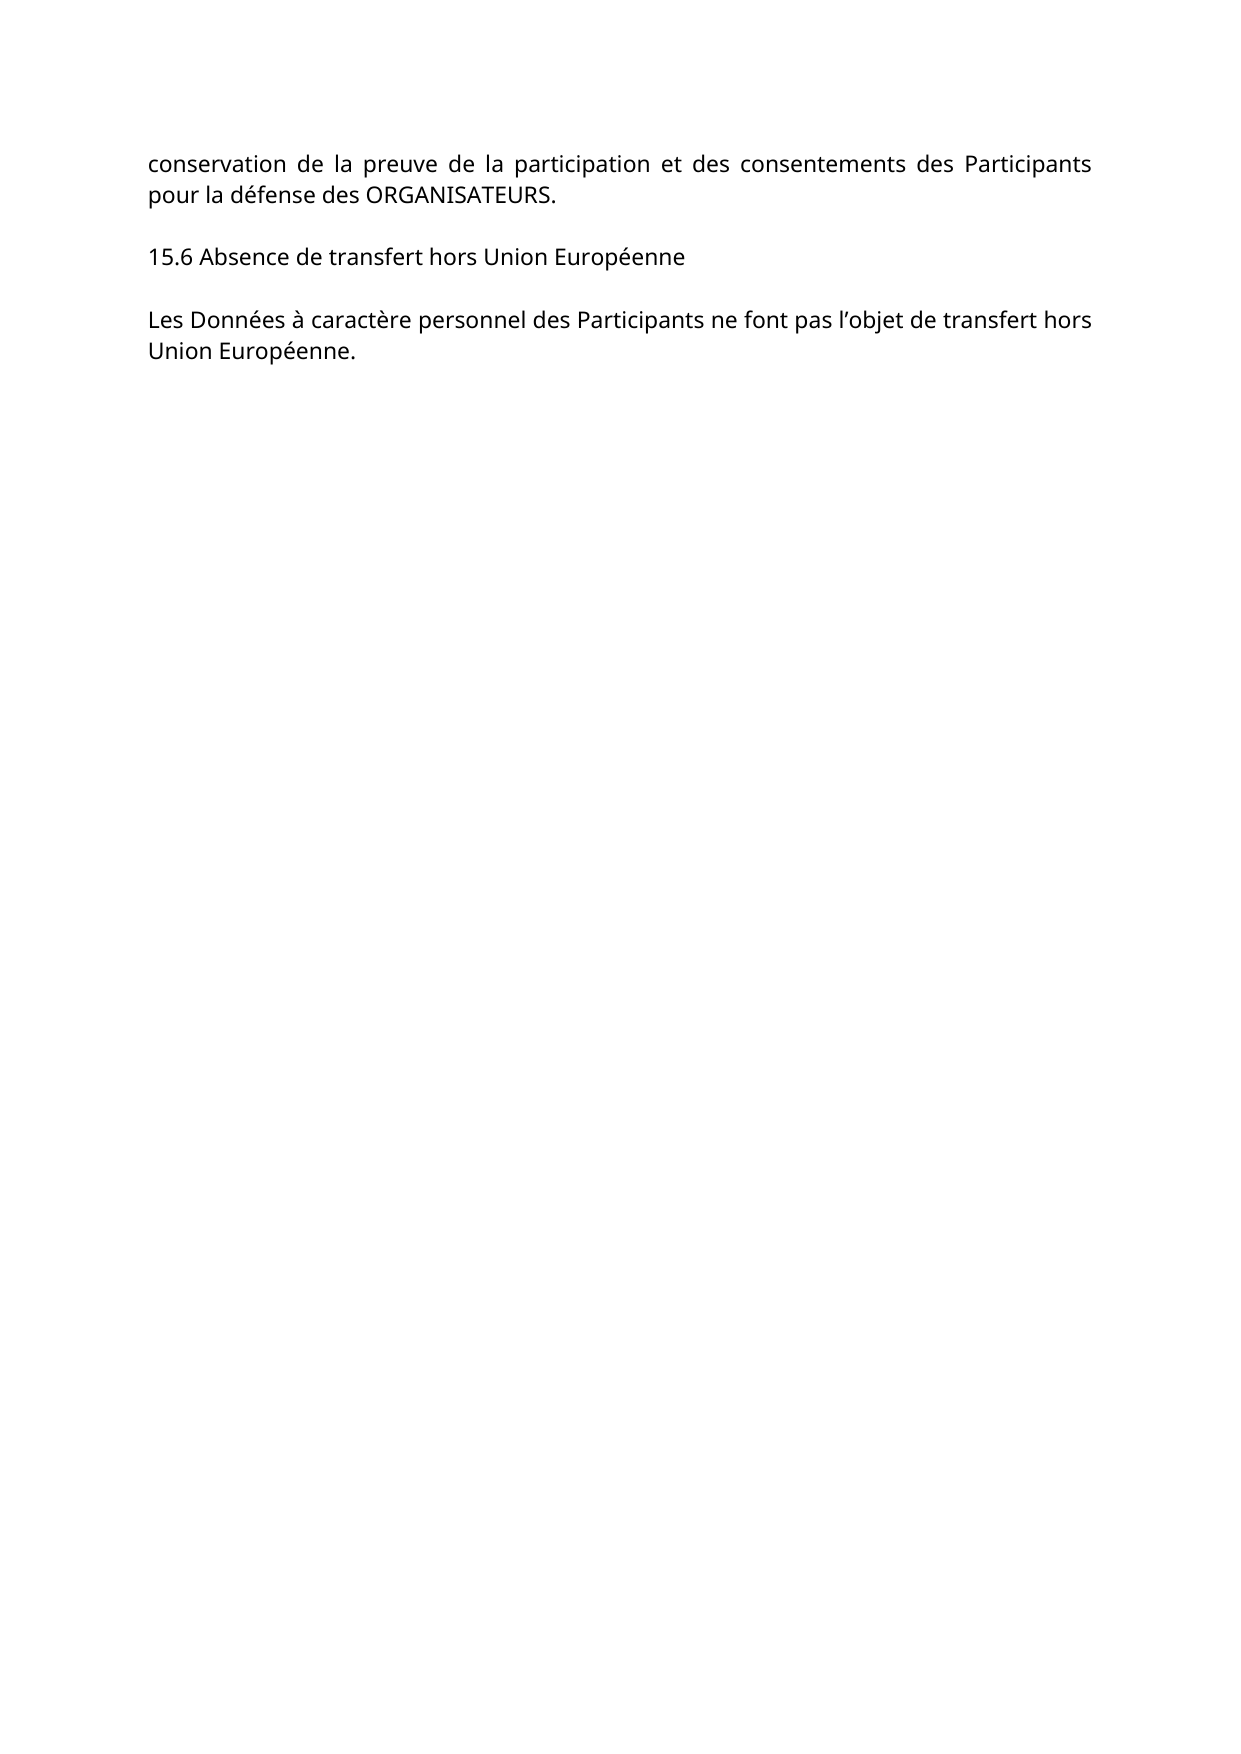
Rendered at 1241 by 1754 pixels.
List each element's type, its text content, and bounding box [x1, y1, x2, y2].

text 15.6 Absence de transfert hors Union Européenne [148, 241, 1093, 273]
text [148, 148, 1093, 210]
text Les Données à caractère personnel des Participants ne font pas l’objet de transfert hors Union Européenne. [148, 304, 1093, 366]
